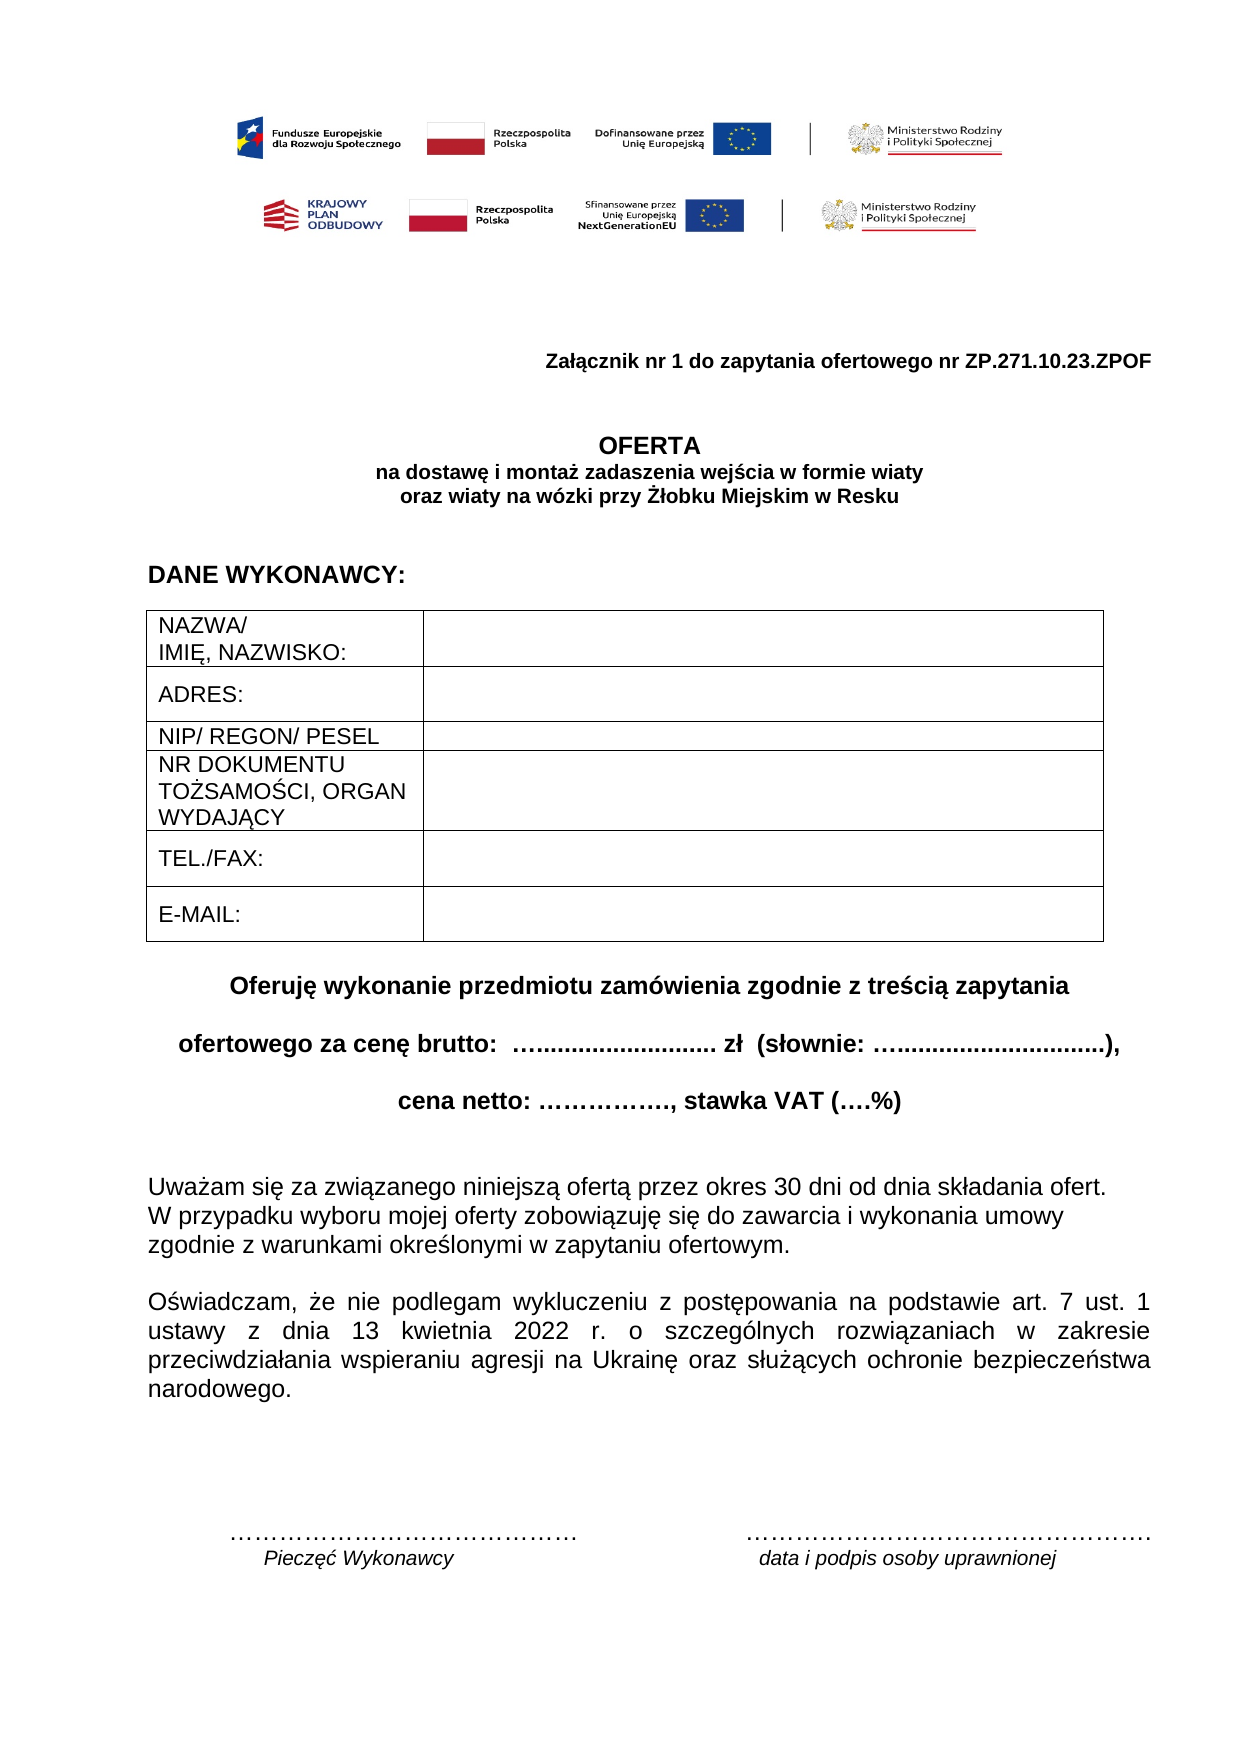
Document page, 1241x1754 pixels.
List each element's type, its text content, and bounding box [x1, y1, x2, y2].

text ofertowego za cenę brutto: ….......................... zł (słownie: …..............................), [148, 1028, 1152, 1057]
table_cell TEL./FAX: [147, 831, 423, 886]
table_header [424, 611, 1103, 666]
table_cell [424, 831, 1103, 886]
table_cell [424, 887, 1103, 941]
table_cell ADRES: [147, 667, 423, 721]
text Pieczęć Wykonawcy data i podpis osoby uprawnionej [148, 1546, 1152, 1570]
table_cell [424, 751, 1103, 830]
table_cell E-MAIL: [147, 887, 423, 941]
table_cell NR DOKUMENTU TOŻSAMOŚCI, ORGAN WYDAJĄCY [147, 751, 423, 830]
text …………………………………… …………………………………………. [148, 1517, 1152, 1546]
table_cell NIP/ REGON/ PESEL [147, 722, 423, 750]
text Oświadczam, że nie podlegam wykluczeniu z postępowania na podstawie art. 7 ust. 1 ustawy z dnia 13 kwietnia 2022 r. o szczególnych rozwiązaniach w zakresie przeciwdziałania wspieraniu agresji na Ukrainę oraz służących ochronie bezpieczeństwa narodowego. [148, 1287, 1152, 1402]
text Uważam się za związanego niniejszą ofertą przez okres 30 dni od dnia składania ofert. W przypadku wyboru mojej oferty zobowiązuję się do zawarcia i wykonania umowy zgodnie z warunkami określonymi w zapytaniu ofertowym. [148, 1172, 1152, 1258]
text Załącznik nr 1 do zapytania ofertowego nr ZP.271.10.23.ZPOF [148, 349, 1152, 373]
text Oferuję wykonanie przedmiotu zamówienia zgodnie z treścią zapytania [148, 971, 1152, 1000]
table_cell [424, 667, 1103, 721]
table_header NAZWA/ IMIĘ, NAZWISKO: [147, 611, 423, 666]
picture [147, 73, 1092, 298]
table_cell [424, 722, 1103, 750]
text cena netto: ……………., stawka VAT (….%) [148, 1057, 1152, 1115]
text oraz wiaty na wózki przy Żłobku Miejskim w Resku [148, 483, 1152, 507]
text DANE WYKONAWCY: [148, 560, 1152, 589]
text OFERTA na dostawę i montaż zadaszenia wejścia w formie wiaty [148, 431, 1152, 483]
